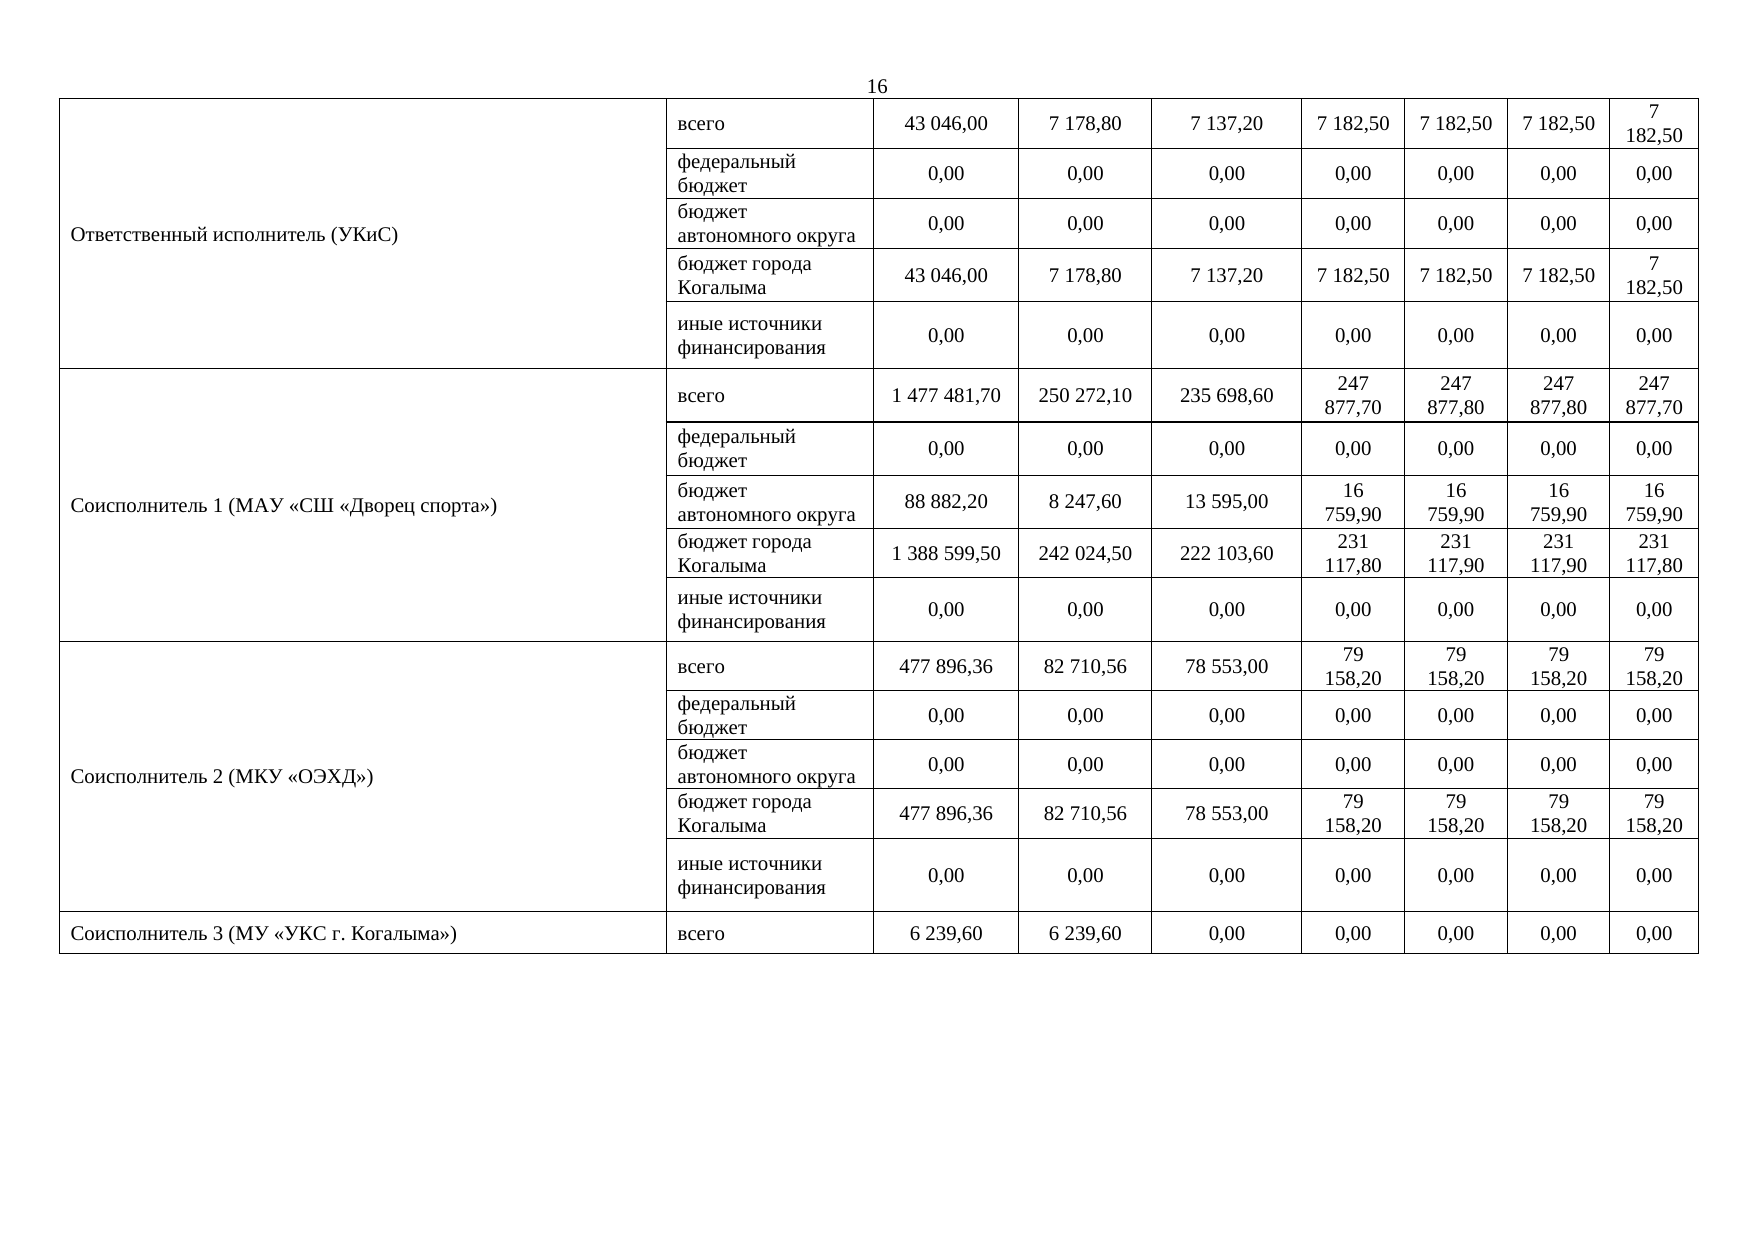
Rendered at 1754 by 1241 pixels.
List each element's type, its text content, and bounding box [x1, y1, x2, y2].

table_cell всего [667, 912, 873, 953]
table_cell 0,00 [1610, 912, 1698, 953]
table_cell 0,00 [1302, 199, 1404, 248]
table_cell 7 182,50 [1508, 99, 1609, 148]
table_cell 0,00 [1152, 199, 1301, 248]
table_cell 0,00 [1610, 199, 1698, 248]
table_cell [60, 912, 666, 953]
table_cell 242 024,50 [1019, 529, 1151, 577]
table_cell 0,00 [1019, 199, 1151, 248]
table_cell всего [667, 642, 873, 690]
table_cell 0,00 [1152, 912, 1301, 953]
table_cell 231 117,80 [1302, 529, 1404, 577]
table_cell бюджет города Когалыма [667, 249, 873, 301]
table_cell иные источники финансирования [667, 839, 873, 911]
table_cell 43 046,00 [874, 249, 1018, 301]
table_cell 477 896,36 [874, 789, 1018, 837]
table_cell 7 182,50 [1302, 99, 1404, 148]
table_cell 247 877,70 [1302, 369, 1404, 421]
table_cell 79 158,20 [1508, 642, 1609, 690]
table_cell 0,00 [1508, 423, 1609, 474]
table_cell 88 882,20 [874, 476, 1018, 528]
table_cell бюджет автономного округа [667, 476, 873, 528]
table_cell 0,00 [1610, 149, 1698, 198]
table_cell 43 046,00 [874, 99, 1018, 148]
table_cell 0,00 [1508, 912, 1609, 953]
table_cell 13 595,00 [1152, 476, 1301, 528]
table_cell 0,00 [1019, 839, 1151, 911]
table_cell 0,00 [1152, 691, 1301, 739]
table_cell 0,00 [1302, 912, 1404, 953]
table_cell 7 178,80 [1019, 249, 1151, 301]
table_cell 0,00 [1152, 423, 1301, 474]
table_cell 0,00 [1019, 578, 1151, 641]
table_cell 0,00 [1302, 740, 1404, 788]
table_cell 0,00 [1405, 839, 1507, 911]
table_cell 247 877,80 [1405, 369, 1507, 421]
table_cell 0,00 [1405, 423, 1507, 474]
table_cell 247 877,70 [1610, 369, 1698, 421]
table_cell 7 178,80 [1019, 99, 1151, 148]
table_cell иные источники финансирования [667, 302, 873, 368]
table_cell 231 117,90 [1405, 529, 1507, 577]
table_cell 79 158,20 [1508, 789, 1609, 837]
table_cell 0,00 [1019, 423, 1151, 474]
table_cell бюджет автономного округа [667, 199, 873, 248]
table_cell 79 158,20 [1610, 642, 1698, 690]
table_cell 0,00 [874, 691, 1018, 739]
table_cell 79 158,20 [1610, 789, 1698, 837]
table_cell 0,00 [874, 578, 1018, 641]
table_cell 0,00 [1019, 302, 1151, 368]
table_cell 222 103,60 [1152, 529, 1301, 577]
table_cell Ответственный исполнитель (УКиС) [60, 99, 666, 368]
table_cell 16 759,90 [1508, 476, 1609, 528]
table_cell 0,00 [1508, 839, 1609, 911]
table_cell 0,00 [1610, 578, 1698, 641]
table_cell 0,00 [1508, 199, 1609, 248]
table_cell 0,00 [874, 423, 1018, 474]
table_cell 16 759,90 [1405, 476, 1507, 528]
table_cell 0,00 [1508, 691, 1609, 739]
table_cell 1 388 599,50 [874, 529, 1018, 577]
table_cell всего [667, 99, 873, 148]
table_cell всего [667, 369, 873, 421]
table_cell 82 710,56 [1019, 642, 1151, 690]
table_cell 0,00 [874, 740, 1018, 788]
table_cell 6 239,60 [874, 912, 1018, 953]
table_cell 0,00 [1302, 302, 1404, 368]
table_cell 0,00 [1019, 740, 1151, 788]
table_cell 1 477 481,70 [874, 369, 1018, 421]
table_cell 477 896,36 [874, 642, 1018, 690]
table_cell 0,00 [874, 839, 1018, 911]
table_cell 0,00 [1302, 839, 1404, 911]
table_cell 0,00 [874, 199, 1018, 248]
table_cell 0,00 [1405, 149, 1507, 198]
table_cell 7 137,20 [1152, 99, 1301, 148]
table_cell 16 759,90 [1302, 476, 1404, 528]
table_cell 79 158,20 [1302, 789, 1404, 837]
table_cell 0,00 [874, 149, 1018, 198]
table_cell 7 182,50 [1610, 249, 1698, 301]
table_cell бюджет города Когалыма [667, 789, 873, 837]
table_cell 0,00 [1610, 839, 1698, 911]
table_cell 7 182,50 [1508, 249, 1609, 301]
table_cell 247 877,80 [1508, 369, 1609, 421]
table_cell 7 182,50 [1405, 249, 1507, 301]
table_cell 0,00 [1610, 302, 1698, 368]
table_cell 7 182,50 [1302, 249, 1404, 301]
table_cell иные источники финансирования [667, 578, 873, 641]
table_cell 0,00 [1152, 149, 1301, 198]
table_cell 78 553,00 [1152, 789, 1301, 837]
table_cell бюджет автономного округа [667, 740, 873, 788]
table_cell 78 553,00 [1152, 642, 1301, 690]
table_cell 250 272,10 [1019, 369, 1151, 421]
table_cell Соисполнитель 1 (МАУ «СШ «Дворец спорта») [60, 369, 666, 641]
table_cell 235 698,60 [1152, 369, 1301, 421]
table_cell 16 759,90 [1610, 476, 1698, 528]
table_cell 0,00 [1610, 740, 1698, 788]
table_cell 7 182,50 [1405, 99, 1507, 148]
table_cell 0,00 [1302, 423, 1404, 474]
table_cell 7 137,20 [1152, 249, 1301, 301]
table_cell 231 117,90 [1508, 529, 1609, 577]
table_cell 0,00 [1405, 740, 1507, 788]
table_cell 0,00 [1610, 691, 1698, 739]
table_cell федеральный бюджет [667, 691, 873, 739]
table_cell 0,00 [1302, 578, 1404, 641]
table_cell 0,00 [1019, 691, 1151, 739]
table_cell 8 247,60 [1019, 476, 1151, 528]
table_cell 0,00 [1152, 578, 1301, 641]
table_cell 231 117,80 [1610, 529, 1698, 577]
table_cell 0,00 [1405, 912, 1507, 953]
table_cell 0,00 [1019, 149, 1151, 198]
table_cell 0,00 [1405, 302, 1507, 368]
table_cell федеральный бюджет [667, 149, 873, 198]
table_cell 0,00 [1405, 691, 1507, 739]
table_cell 0,00 [1508, 302, 1609, 368]
table_cell 0,00 [1302, 691, 1404, 739]
table_cell 82 710,56 [1019, 789, 1151, 837]
table_cell 79 158,20 [1302, 642, 1404, 690]
table_cell 79 158,20 [1405, 642, 1507, 690]
table_cell 0,00 [1610, 423, 1698, 474]
table_cell 0,00 [1152, 839, 1301, 911]
table_cell 0,00 [874, 302, 1018, 368]
table_cell 6 239,60 [1019, 912, 1151, 953]
table_cell 0,00 [1405, 199, 1507, 248]
table_cell 0,00 [1508, 578, 1609, 641]
table_cell 0,00 [1152, 302, 1301, 368]
table_cell федеральный бюджет [667, 423, 873, 474]
table_cell 7 182,50 [1610, 99, 1698, 148]
table_cell 0,00 [1302, 149, 1404, 198]
table_cell 0,00 [1508, 740, 1609, 788]
table_cell 0,00 [1405, 578, 1507, 641]
table_cell бюджет города Когалыма [667, 529, 873, 577]
table_cell Соисполнитель 2 (МКУ «ОЭХД») [60, 642, 666, 911]
table_cell 79 158,20 [1405, 789, 1507, 837]
table_cell 0,00 [1152, 740, 1301, 788]
table_cell 0,00 [1508, 149, 1609, 198]
